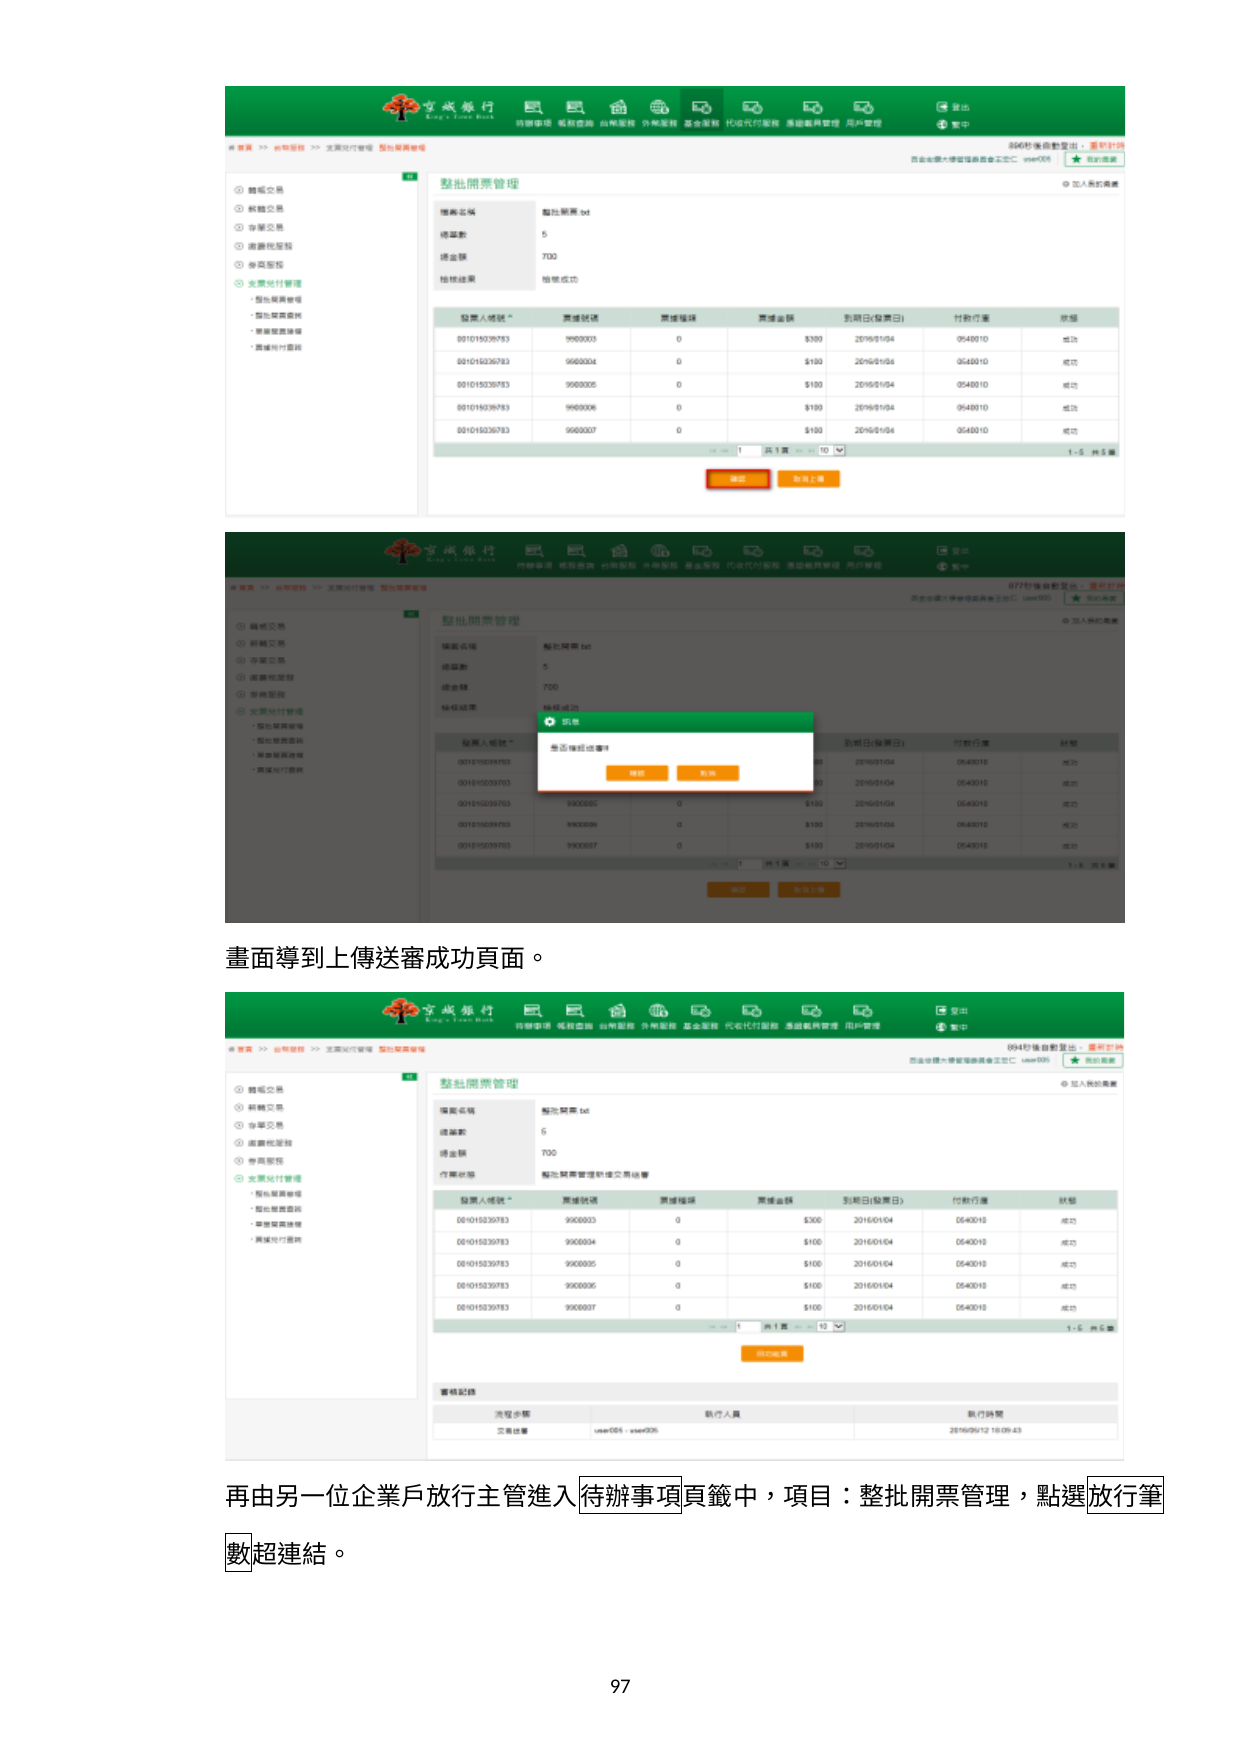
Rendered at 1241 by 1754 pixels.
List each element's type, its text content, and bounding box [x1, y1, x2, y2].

picture [225, 532, 1125, 923]
text 再由另一位企業戶放行主管進入待辦事項頁籤中，項目：整批開票管理，點選放行筆數超連結。 [225, 1476, 1165, 1572]
picture [225, 992, 1125, 1461]
text 畫面導到上傳送審成功頁面。 [225, 938, 1165, 974]
picture [225, 86, 1125, 518]
